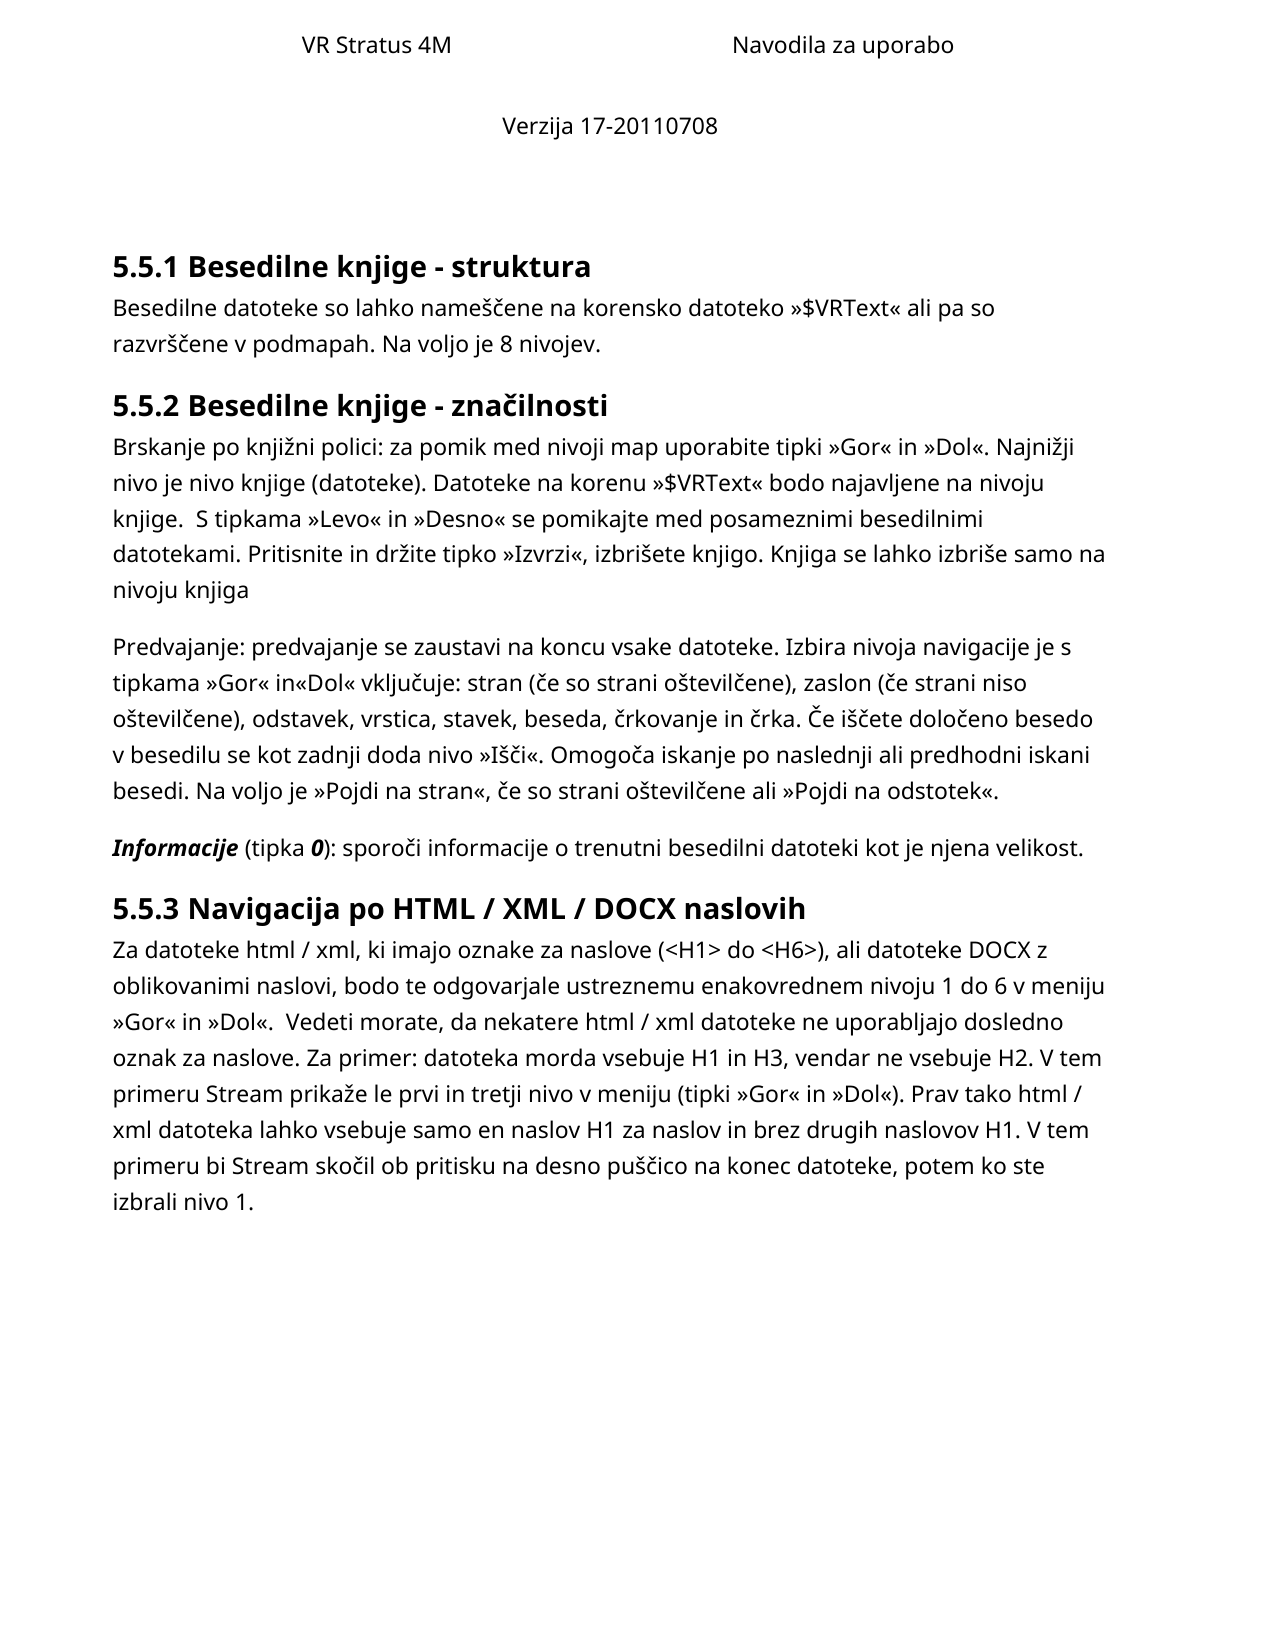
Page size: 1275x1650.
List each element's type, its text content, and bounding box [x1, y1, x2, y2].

text Informacije (tipka 0): sporoči informacije o trenutni besedilni datoteki kot je njena velikost. [112, 832, 1107, 863]
text Predvajanje: predvajanje se zaustavi na koncu vsake datoteke. Izbira nivoja navigacije je s tipkama »Gor« in«Dol« vključuje: stran (če so strani oštevilčene), zaslon (če strani niso oštevilčene), odstavek, vrstica, stavek, beseda, črkovanje in črka. Če iščete določeno besedo v besedilu se kot zadnji doda nivo »Išči«. Omogoča iskanje po naslednji ali predhodni iskani besedi. Na voljo je »Pojdi na stran«, če so strani oštevilčene ali »Pojdi na odstotek«. [112, 631, 1107, 806]
text Za datoteke html / xml, ki imajo oznake za naslove (<H1> do <H6>), ali datoteke DOCX z oblikovanimi naslovi, bodo te odgovarjale ustreznemu enakovrednem nivoju 1 do 6 v meniju »Gor« in »Dol«. Vedeti morate, da nekatere html / xml datoteke ne uporabljajo dosledno oznak za naslove. Za primer: datoteka morda vsebuje H1 in H3, vendar ne vsebuje H2. V tem primeru Stream prikaže le prvi in tretji nivo v meniju (tipki »Gor« in »Dol«). Prav tako html / xml datoteka lahko vsebuje samo en naslov H1 za naslov in brez drugih naslovov H1. V tem primeru bi Stream skočil ob pritisku na desno puščico na konec datoteke, potem ko ste izbrali nivo 1. [112, 934, 1107, 1217]
subtitle Navigacija po HTML / XML / DOCX naslovih [112, 888, 1107, 928]
text Brskanje po knjižni polici: za pomik med nivoji map uporabite tipki »Gor« in »Dol«. Najnižji nivo je nivo knjige (datoteke). Datoteke na korenu »$VRText« bodo najavljene na nivoju knjige. S tipkama »Levo« in »Desno« se pomikajte med posameznimi besedilnimi datotekami. Pritisnite in držite tipko »Izvrzi«, izbrišete knjigo. Knjiga se lahko izbriše samo na nivoju knjiga [112, 431, 1107, 606]
subtitle Besedilne knjige - značilnosti [112, 385, 1107, 425]
subtitle Besedilne knjige - struktura [112, 247, 1107, 286]
text Besedilne datoteke so lahko nameščene na korensko datoteko »$VRText« ali pa so razvrščene v podmapah. Na voljo je 8 nivojev. [112, 292, 1107, 359]
